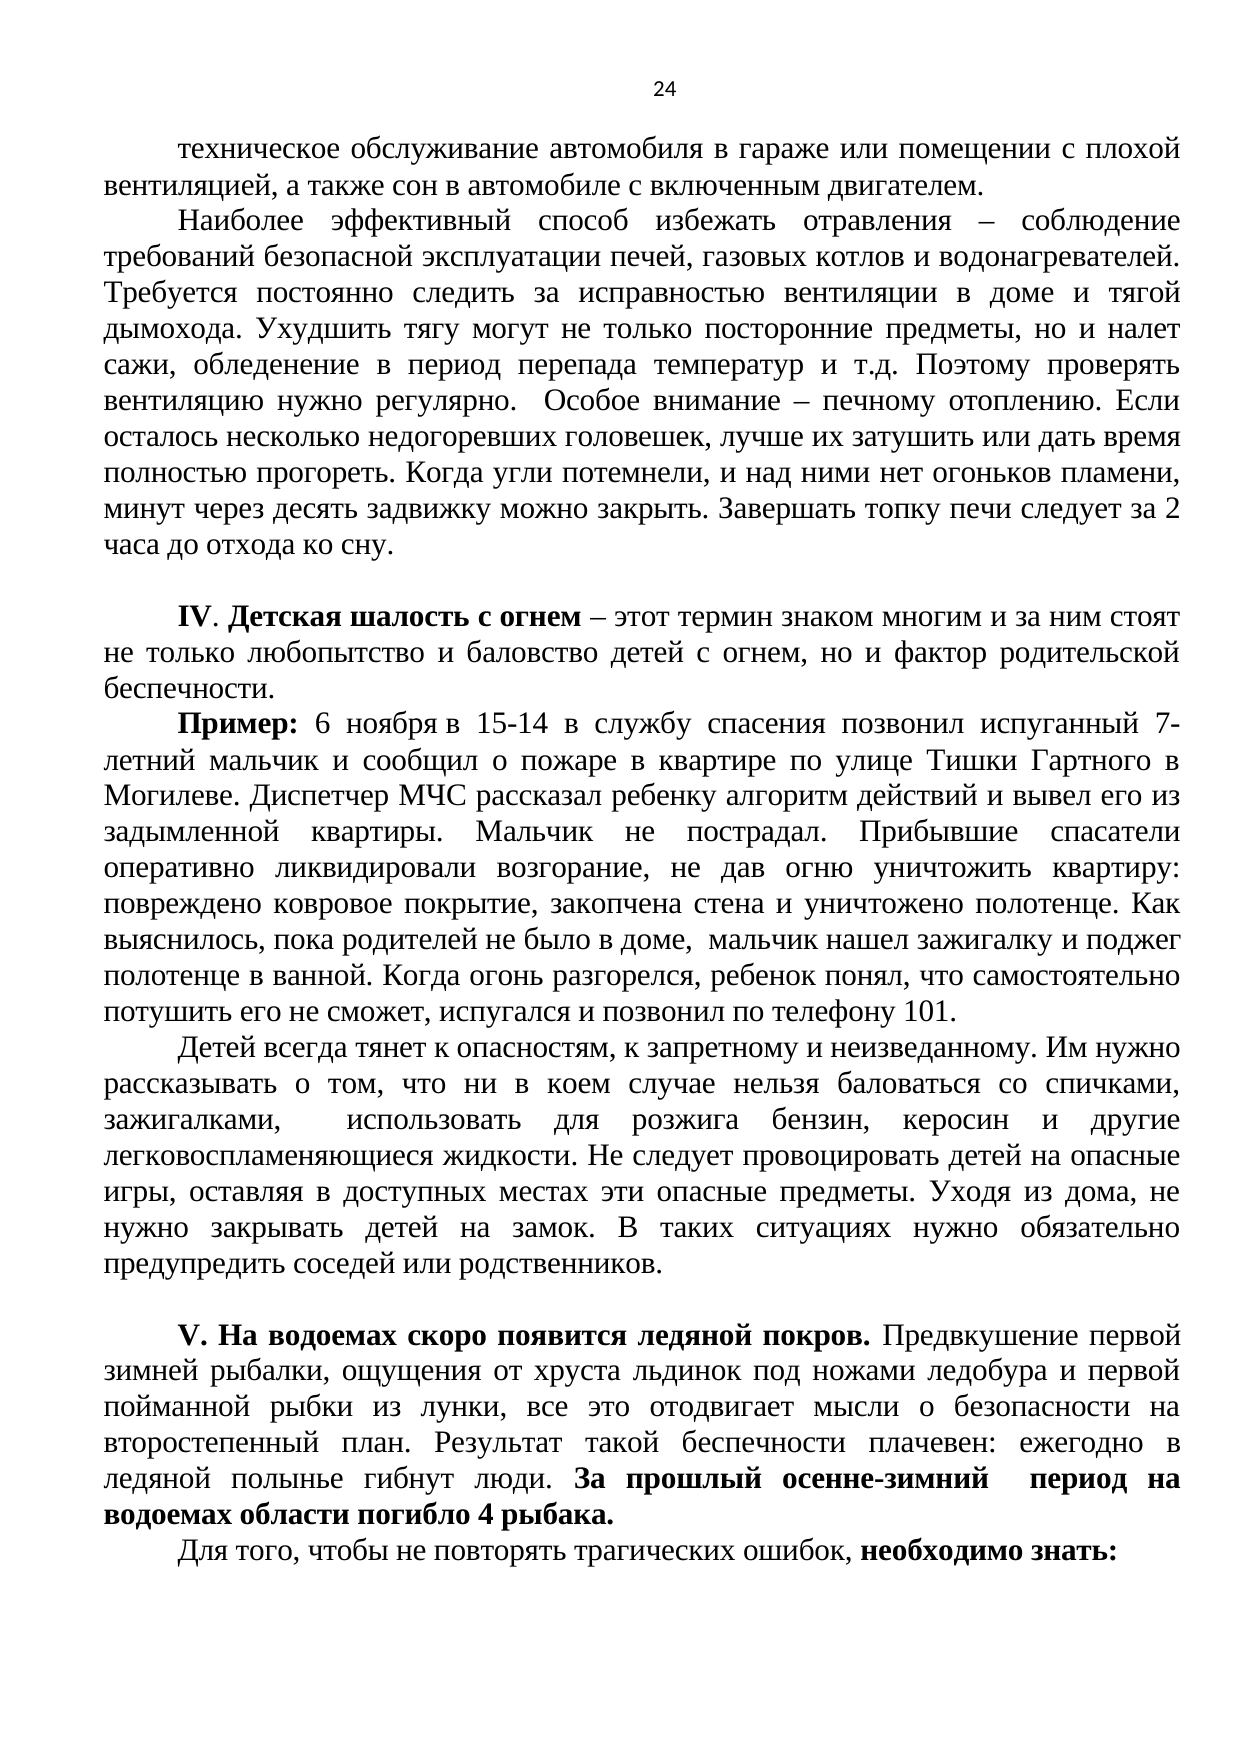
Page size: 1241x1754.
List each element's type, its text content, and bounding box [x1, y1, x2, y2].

text Наиболее эффективный способ избежать отравления – соблюдение требований безопасной эксплуатации печей, газовых котлов и водонагревателей. Требуется постоянно следить за исправностью вентиляции в доме и тягой дымохода. Ухудшить тягу могут не только посторонние предметы, но и налет сажи, обледенение в период перепада температур и т.д. Поэтому проверять вентиляцию нужно регулярно. Особое внимание – печному отоплению. Если осталось несколько недогоревших головешек, лучше их затушить или дать время полностью прогореть. Когда угли потемнели, и над ними нет огоньков пламени, минут через десять задвижку можно закрыть. Завершать топку печи следует за 2 часа до отхода ко сну. [103, 202, 1181, 561]
text IV. Детская шалость с огнем – этот термин знаком многим и за ним стоят не только любопытство и баловство детей с огнем, но и фактор родительской беспечности. [103, 597, 1181, 705]
text техническое обслуживание автомобиля в гараже или помещении с плохой вентиляцией, а также сон в автомобиле с включенным двигателем. [103, 130, 1181, 202]
text Пример: 6 ноября в 15-14 в службу спасения позвонил испуганный 7-летний мальчик и сообщил о пожаре в квартире по улице Тишки Гартного в Могилеве. Диспетчер МЧС рассказал ребенку алгоритм действий и вывел его из задымленной квартиры. Мальчик не пострадал. Прибывшие спасатели оперативно ликвидировали возгорание, не дав огню уничтожить квартиру: повреждено ковровое покрытие, закопчена стена и уничтожено полотенце. Как выяснилось, пока родителей не было в доме, мальчик нашел зажигалку и поджег полотенце в ванной. Когда огонь разгорелся, ребенок понял, что самостоятельно потушить его не сможет, испугался и позвонил по телефону 101. [103, 705, 1181, 1028]
text V. На водоемах скоро появится ледяной покров. Предвкушение первой зимней рыбалки, ощущения от хруста льдинок под ножами ледобура и первой пойманной рыбки из лунки, все это отодвигает мысли о безопасности на второстепенный план. Результат такой беспечности плачевен: ежегодно в ледяной полынье гибнут люди. За прошлый осенне-зимний период на водоемах области погибло 4 рыбака. [103, 1316, 1181, 1531]
text Для того, чтобы не повторять трагических ошибок, необходимо знать: [103, 1531, 1181, 1567]
text Детей всегда тянет к опасностям, к запретному и неизведанному. Им нужно рассказывать о том, что ни в коем случае нельзя баловаться со спичками, зажигалками, использовать для розжига бензин, керосин и другие легковоспламеняющиеся жидкости. Не следует провоцировать детей на опасные игры, оставляя в доступных местах эти опасные предметы. Уходя из дома, не нужно закрывать детей на замок. В таких ситуациях нужно обязательно предупредить соседей или родственников. [103, 1028, 1181, 1280]
